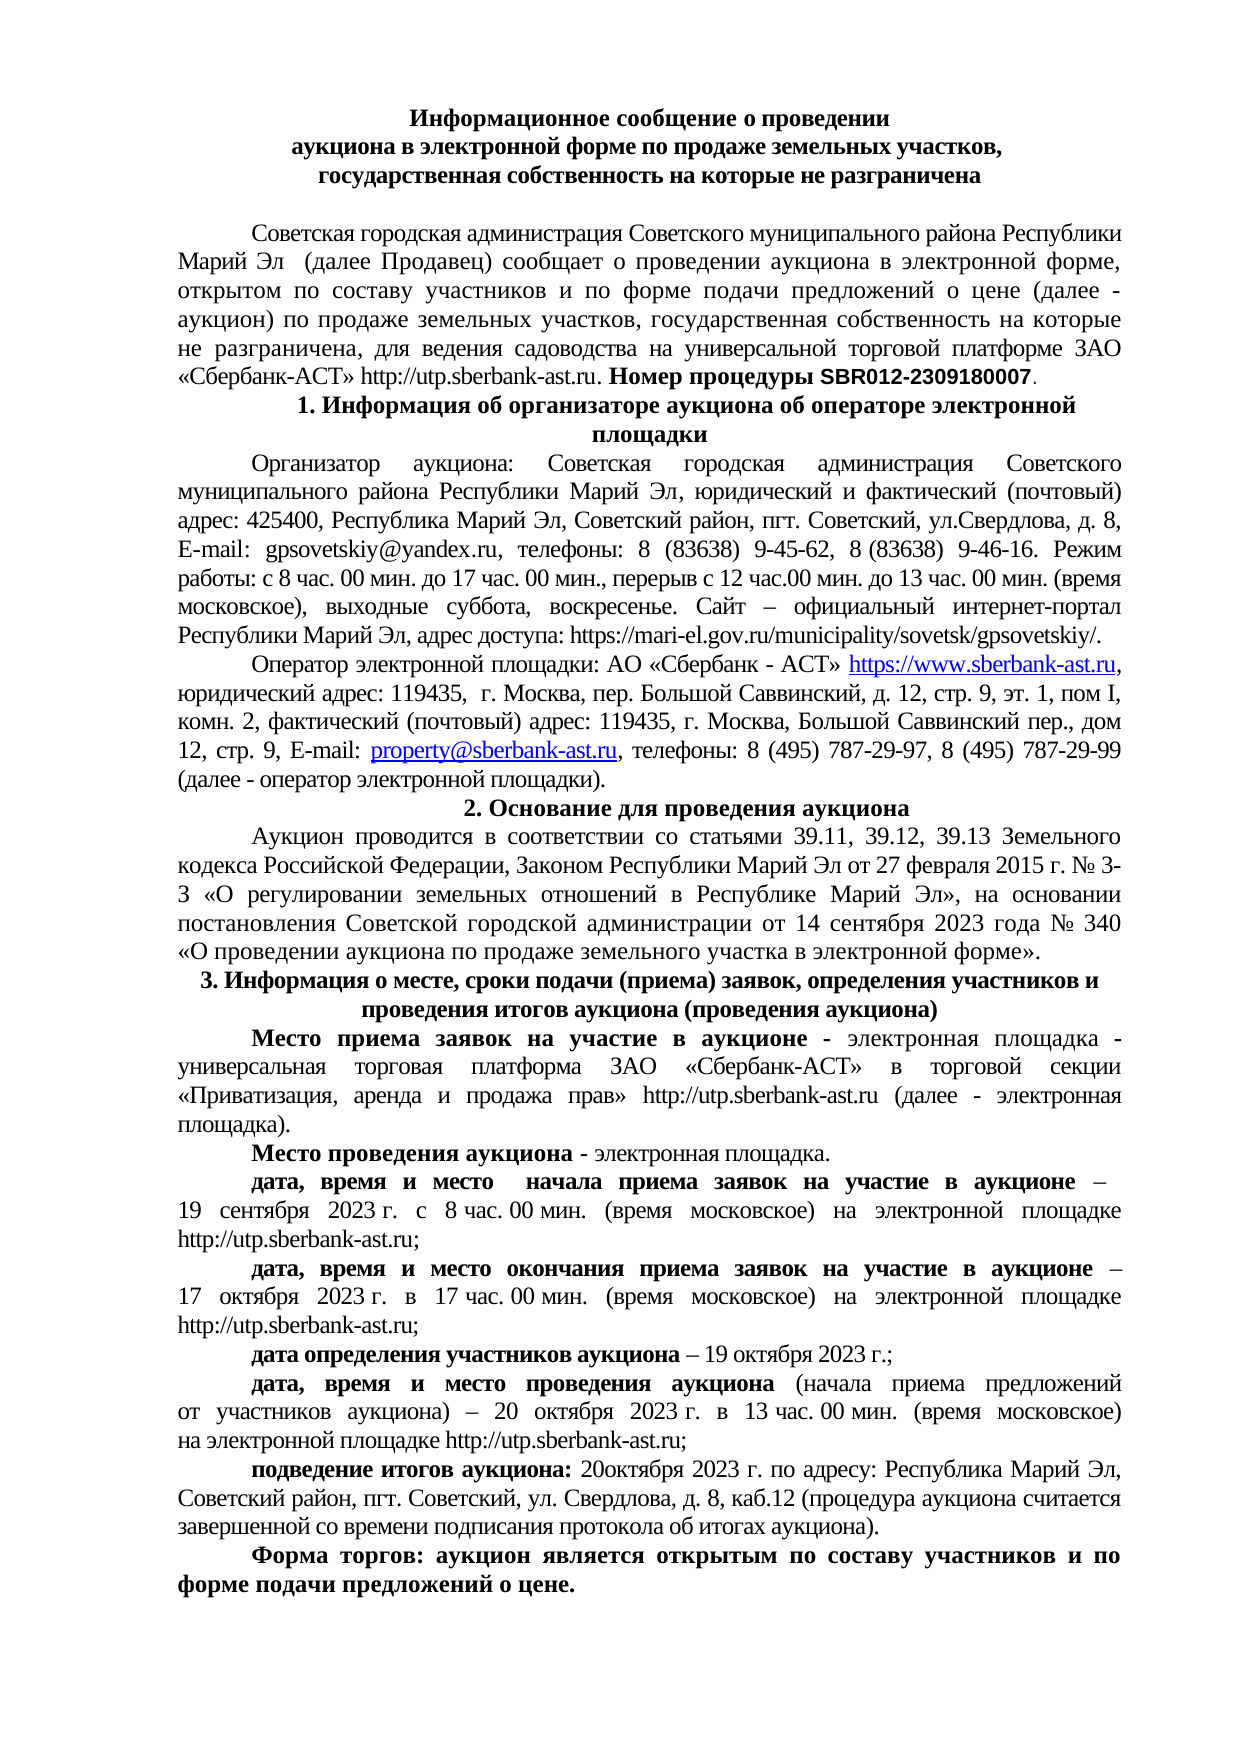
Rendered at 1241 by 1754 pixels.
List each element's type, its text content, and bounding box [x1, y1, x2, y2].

text Информационное сообщение о проведении [177, 103, 1122, 131]
text дата, время и место окончания приема заявок на участие в аукционе – 17 октября 2023 г. в 17 час. 00 мин. (время московское) на электронной площадке http://utp.sberbank-ast.ru; [177, 1253, 1122, 1339]
text Место проведения аукциона - электронная площадка. [177, 1138, 1122, 1166]
text подведение итогов аукциона: 20октября 2023 г. по адресу: Республика Марий Эл, Советский район, пгт. Советский, ул. Свердлова, д. 8, каб.12 (процедура аукциона считается завершенной со времени подписания протокола об итогах аукциона). [177, 1454, 1122, 1540]
text Организатор аукциона: Советская городская администрация Советского муниципального района Республики Марий Эл, юридический и фактический (почтовый) адрес: 425400, Республика Марий Эл, Советский район, пгт. Советский, ул.Свердлова, д. 8, E-mail: gpsovetskiy@yandex.ru, телефоны: 8 (83638) 9-45-62, 8 (83638) 9-46-16. Режим работы: с 8 час. 00 мин. до 17 час. 00 мин., перерыв с 12 час.00 мин. до 13 час. 00 мин. (время московское), выходные суббота, воскресенье. Сайт – официальный интернет-портал Республики Марий Эл, адрес доступа: https://mari-el.gov.ru/municipality/sovetsk/gpsovetskiy/. [177, 448, 1122, 649]
text Аукцион проводится в соответствии со статьями 39.11, 39.12, 39.13 Земельного кодекса Российской Федерации, Законом Республики Марий Эл от 27 февраля 2015 г. № 3-З «О регулировании земельных отношений в Республике Марий Эл», на основании постановления Советской городской администрации от 14 сентября 2023 года № 340 «О проведении аукциона по продаже земельного участка в электронной форме». [177, 821, 1122, 965]
title 1. Информация об организаторе аукциона об операторе электронной площадки [177, 390, 1122, 448]
text дата, время и место проведения аукциона (начала приема предложений от участников аукциона) – 20 октября 2023 г. в 13 час. 00 мин. (время московское) на электронной площадке http://utp.sberbank-ast.ru; [177, 1368, 1122, 1454]
title Форма торгов: аукцион является открытым по составу участников и по форме подачи предложений о цене. [177, 1540, 1122, 1598]
text Оператор электронной площадки: АО «Сбербанк - АСТ» https://www.sberbank-ast.ru, юридический адрес: 119435, г. Москва, пер. Большой Саввинский, д. 12, стр. 9, эт. 1, пом I, комн. 2, фактический (почтовый) адрес: 119435, г. Москва, Большой Саввинский пер., дом 12, стр. 9, E-mail: property@sberbank-ast.ru, телефоны: 8 (495) 787-29-97, 8 (495) 787-29-99 (далее - оператор электронной площадки). [177, 649, 1122, 793]
text Советская городская администрация Советского муниципального района Республики Марий Эл (далее Продавец) сообщает о проведении аукциона в электронной форме, открытом по составу участников и по форме подачи предложений о цене (далее - аукцион) по продаже земельных участков, государственная собственность на которые не разграничена, для ведения садоводства на универсальной торговой платформе ЗАО «Сбербанк-АСТ» http://utp.sberbank-ast.ru. Номер процедуры SBR012-2309180007. [177, 218, 1122, 390]
text Место приема заявок на участие в аукционе - электронная площадка - универсальная торговая платформа ЗАО «Сбербанк-АСТ» в торговой секции «Приватизация, аренда и продажа прав» http://utp.sberbank-ast.ru (далее - электронная площадка). [177, 1023, 1122, 1138]
title 2. Основание для проведения аукциона [177, 793, 1122, 821]
text аукциона в электронной форме по продаже земельных участков, государственная собственность на которые не разграничена [177, 131, 1122, 189]
title 3. Информация о месте, сроки подачи (приема) заявок, определения участников и проведения итогов аукциона (проведения аукциона) [177, 965, 1122, 1023]
text дата определения участников аукциона – 19 октября 2023 г.; [177, 1339, 1122, 1368]
text дата, время и место начала приема заявок на участие в аукционе – 19 сентября 2023 г. с 8 час. 00 мин. (время московское) на электронной площадке http://utp.sberbank-ast.ru; [177, 1166, 1122, 1253]
